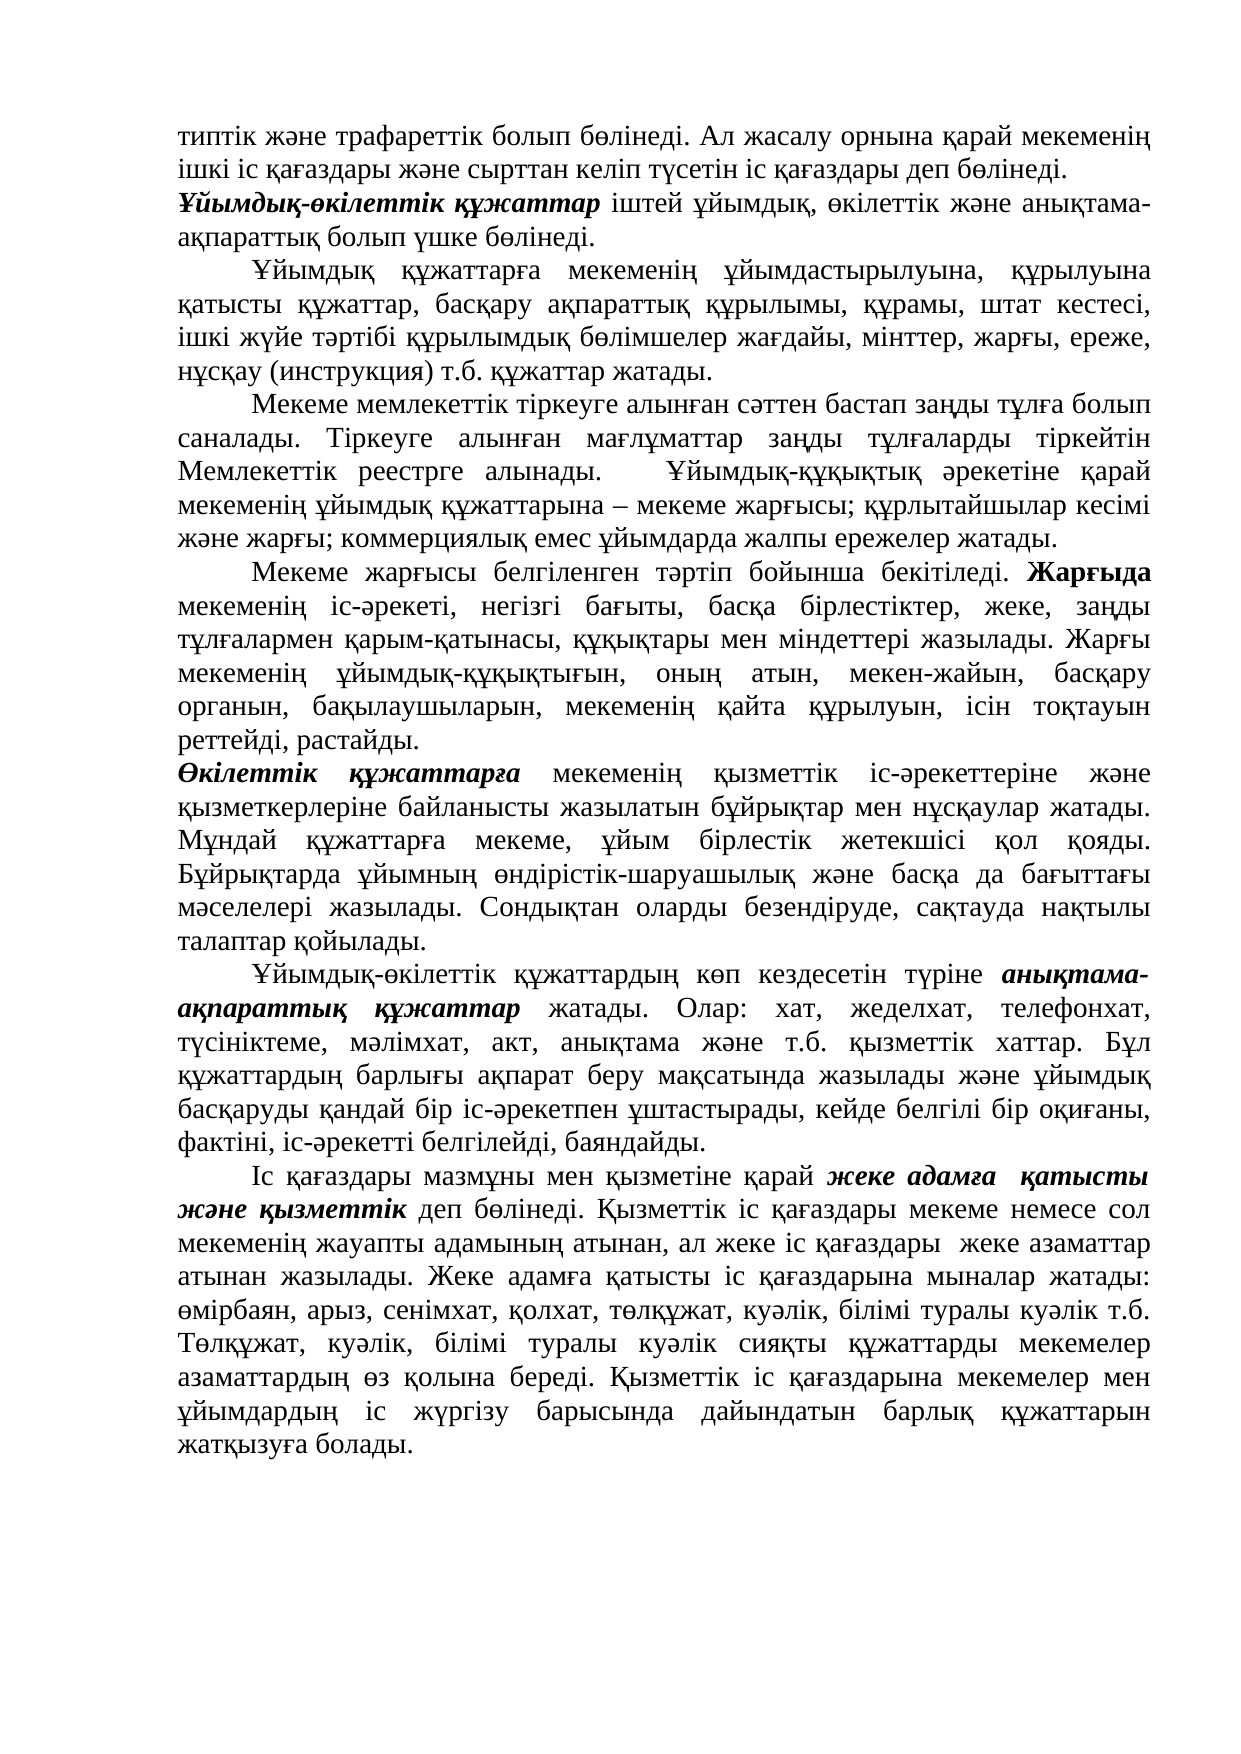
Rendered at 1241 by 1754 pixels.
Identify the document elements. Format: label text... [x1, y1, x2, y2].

text Мекеме жарғысы белгіленген тәртіп бойынша бекітіледі. Жарғыда мекеменің іс-әрекеті, негізгі бағыты, басқа бірлестіктер, жеке, заңды тұлғалармен қарым-қатынасы, құқықтары мен міндеттері жазылады. Жарғы мекеменің ұйымдық-құқықтығын, оның атын, мекен-жайын, басқару органын, бақылаушыларын, мекеменің қайта құрылуын, ісін тоқтауын реттейді, растайды. [177, 554, 1152, 755]
text Ұйымдық-өкілеттік құжаттар іштей ұйымдық, өкілеттік және анықтама-ақпараттық болып үшке бөлінеді. [177, 185, 1152, 252]
text Іс қағаздары мазмұны мен қызметіне қарай жеке адамға қатысты және қызметтік деп бөлінеді. Қызметтік іс қағаздары мекеме немесе сол мекеменің жауапты адамының атынан, ал жеке іс қағаздары жеке азаматтар атынан жазылады. Жеке адамға қатысты іс қағаздарына мыналар жатады: өмірбаян, арыз, сенімхат, қолхат, төлқұжат, куәлік, білімі туралы куәлік т.б. Төлқұжат, куәлік, білімі туралы куәлік сияқты құжаттарды мекемелер азаматтардың өз қолына береді. Қызметтік іс қағаздарына мекемелер мен ұйымдардың іс жүргізу барысында дайындатын барлық құжаттарын жатқызуға болады. [177, 1158, 1152, 1460]
text Өкілеттік құжаттарға мекеменің қызметтік іс-әрекеттеріне және қызметкерлеріне байланысты жазылатын бұйрықтар мен нұсқаулар жатады. Мұндай құжаттарға мекеме, ұйым бірлестік жетекшісі қол қояды. Бұйрықтарда ұйымның өндірістік-шаруашылық және басқа да бағыттағы мәселелері жазылады. Сондықтан оларды безендіруде, сақтауда нақтылы талаптар қойылады. [177, 755, 1152, 957]
text Ұйымдық-өкілеттік құжаттардың көп кездесетін түріне анықтама-ақпараттық құжаттар жатады. Олар: хат, жеделхат, телефонхат, түсініктеме, мәлімхат, акт, анықтама және т.б. қызметтік хаттар. Бұл құжаттардың барлығы ақпарат беру мақсатында жазылады және ұйымдық басқаруды қандай бір іс-әрекетпен ұштастырады, кейде белгілі бір оқиғаны, фактіні, іс-әрекетті белгілейді, баяндайды. [177, 957, 1152, 1158]
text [177, 118, 1152, 185]
text Мекеме мемлекеттік тіркеуге алынған сәттен бастап заңды тұлға болып саналады. Тіркеуге алынған мағлұматтар заңды тұлғаларды тіркейтін Мемлекеттік реестрге алынады. Ұйымдық-құқықтық әрекетіне қарай мекеменің ұйымдық құжаттарына – мекеме жарғысы; құрлытайшылар кесімі және жарғы; коммерциялық емес ұйымдарда жалпы ережелер жатады. [177, 386, 1152, 554]
text Ұйымдық құжаттарға мекеменің ұйымдастырылуына, құрылуына қатысты құжаттар, басқару ақпараттық құрылымы, құрамы, штат кестесі, ішкі жүйе тәртібі құрылымдық бөлімшелер жағдайы, мінттер, жарғы, ереже, нұсқау (инструкция) т.б. құжаттар жатады. [177, 252, 1152, 386]
